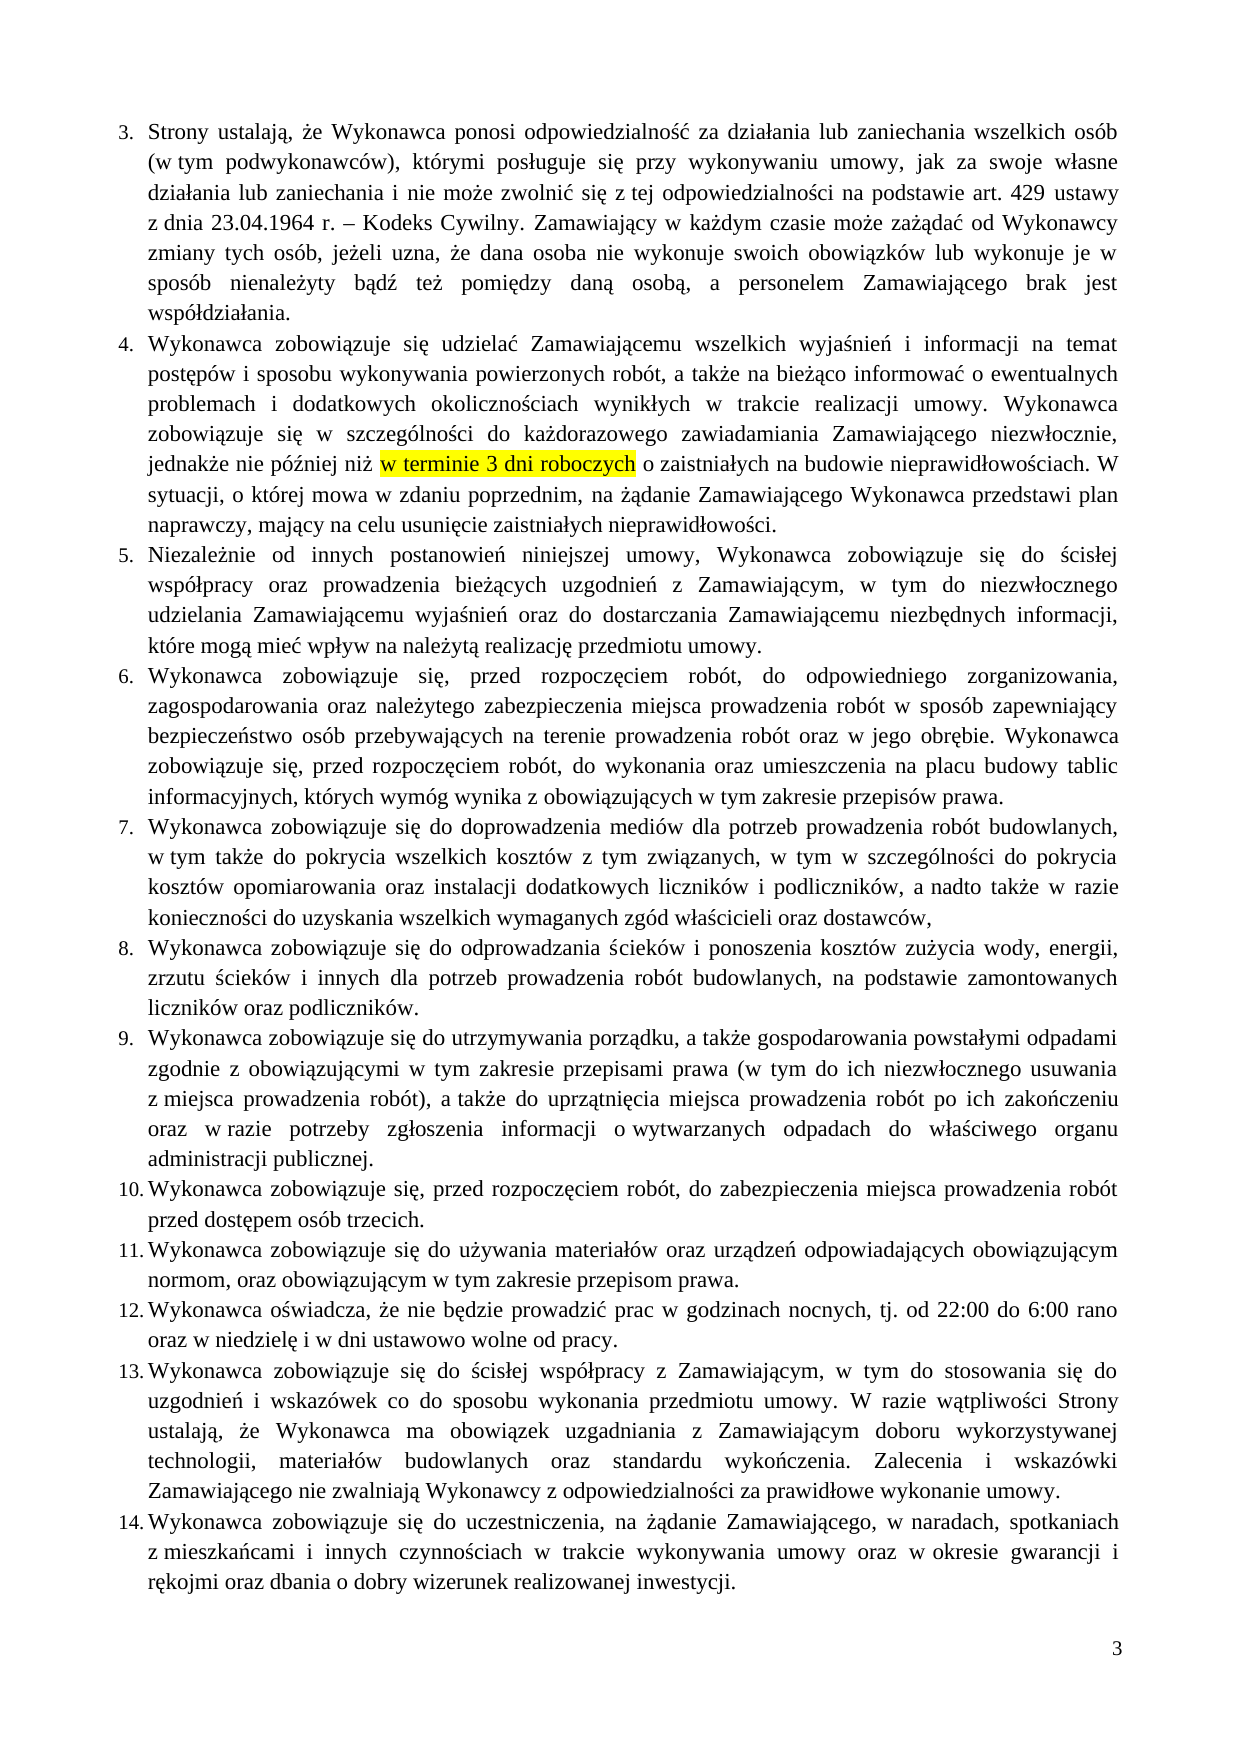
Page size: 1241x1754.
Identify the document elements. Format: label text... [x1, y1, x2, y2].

list Wykonawca oświadcza, że nie będzie prowadzić prac w godzinach nocnych, tj. od 22:00 do 6:00 rano oraz w niedzielę i w dni ustawowo wolne od pracy. [118, 1296, 1119, 1353]
list Niezależnie od innych postanowień niniejszej umowy, Wykonawca zobowiązuje się do ścisłej współpracy oraz prowadzenia bieżących uzgodnień z Zamawiającym, w tym do niezwłocznego udzielania Zamawiającemu wyjaśnień oraz do dostarczania Zamawiającemu niezbędnych informacji, które mogą mieć wpływ na należytą realizację przedmiotu umowy. [118, 541, 1119, 658]
list Wykonawca zobowiązuje się do odprowadzania ścieków i ponoszenia kosztów zużycia wody, energii, zrzutu ścieków i innych dla potrzeb prowadzenia robót budowlanych, na podstawie zamontowanych liczników oraz podliczników. [118, 934, 1119, 1021]
list Strony ustalają, że Wykonawca ponosi odpowiedzialność za działania lub zaniechania wszelkich osób (w tym podwykonawców), którymi posługuje się przy wykonywaniu umowy, jak za swoje własne działania lub zaniechania i nie może zwolnić się z tej odpowiedzialności na podstawie art. 429 ustawy z dnia 23.04.1964 r. – Kodeks Cywilny. Zamawiający w każdym czasie może zażądać od Wykonawcy zmiany tych osób, jeżeli uzna, że dana osoba nie wykonuje swoich obowiązków lub wykonuje je w sposób nienależyty bądź też pomiędzy daną osobą, a personelem Zamawiającego brak jest współdziałania. [118, 118, 1119, 326]
list Wykonawca zobowiązuje się do używania materiałów oraz urządzeń odpowiadających obowiązującym normom, oraz obowiązującym w tym zakresie przepisom prawa. [118, 1236, 1119, 1292]
list Wykonawca zobowiązuje się do uczestniczenia, na żądanie Zamawiającego, w naradach, spotkaniach z mieszkańcami i innych czynnościach w trakcie wykonywania umowy oraz w okresie gwarancji i rękojmi oraz dbania o dobry wizerunek realizowanej inwestycji. [118, 1508, 1119, 1594]
list Wykonawca zobowiązuje się do utrzymywania porządku, a także gospodarowania powstałymi odpadami zgodnie z obowiązującymi w tym zakresie przepisami prawa (w tym do ich niezwłocznego usuwania z miejsca prowadzenia robót), a także do uprzątnięcia miejsca prowadzenia robót po ich zakończeniu oraz w razie potrzeby zgłoszenia informacji o wytwarzanych odpadach do właściwego organu administracji publicznej. [118, 1024, 1119, 1172]
list Wykonawca zobowiązuje się, przed rozpoczęciem robót, do odpowiedniego zorganizowania, zagospodarowania oraz należytego zabezpieczenia miejsca prowadzenia robót w sposób zapewniający bezpieczeństwo osób przebywających na terenie prowadzenia robót oraz w jego obrębie. Wykonawca zobowiązuje się, przed rozpoczęciem robót, do wykonania oraz umieszczenia na placu budowy tablic informacyjnych, których wymóg wynika z obowiązujących w tym zakresie przepisów prawa. [118, 662, 1119, 809]
list Wykonawca zobowiązuje się do ścisłej współpracy z Zamawiającym, w tym do stosowania się do uzgodnień i wskazówek co do sposobu wykonania przedmiotu umowy. W razie wątpliwości Strony ustalają, że Wykonawca ma obowiązek uzgadniania z Zamawiającym doboru wykorzystywanej technologii, materiałów budowlanych oraz standardu wykończenia. Zalecenia i wskazówki Zamawiającego nie zwalniają Wykonawcy z odpowiedzialności za prawidłowe wykonanie umowy. [118, 1357, 1119, 1504]
list Wykonawca zobowiązuje się, przed rozpoczęciem robót, do zabezpieczenia miejsca prowadzenia robót przed dostępem osób trzecich. [118, 1175, 1119, 1232]
list Wykonawca zobowiązuje się udzielać Zamawiającemu wszelkich wyjaśnień i informacji na temat postępów i sposobu wykonywania powierzonych robót, a także na bieżąco informować o ewentualnych problemach i dodatkowych okolicznościach wynikłych w trakcie realizacji umowy. Wykonawca zobowiązuje się w szczególności do każdorazowego zawiadamiania Zamawiającego niezwłocznie, jednakże nie później niż w terminie 3 dni roboczych o zaistniałych na budowie nieprawidłowościach. W sytuacji, o której mowa w zdaniu poprzednim, na żądanie Zamawiającego Wykonawca przedstawi plan naprawczy, mający na celu usunięcie zaistniałych nieprawidłowości. [118, 329, 1119, 537]
list Wykonawca zobowiązuje się do doprowadzenia mediów dla potrzeb prowadzenia robót budowlanych, w tym także do pokrycia wszelkich kosztów z tym związanych, w tym w szczególności do pokrycia kosztów opomiarowania oraz instalacji dodatkowych liczników i podliczników, a nadto także w razie konieczności do uzyskania wszelkich wymaganych zgód właścicieli oraz dostawców, [118, 813, 1119, 930]
